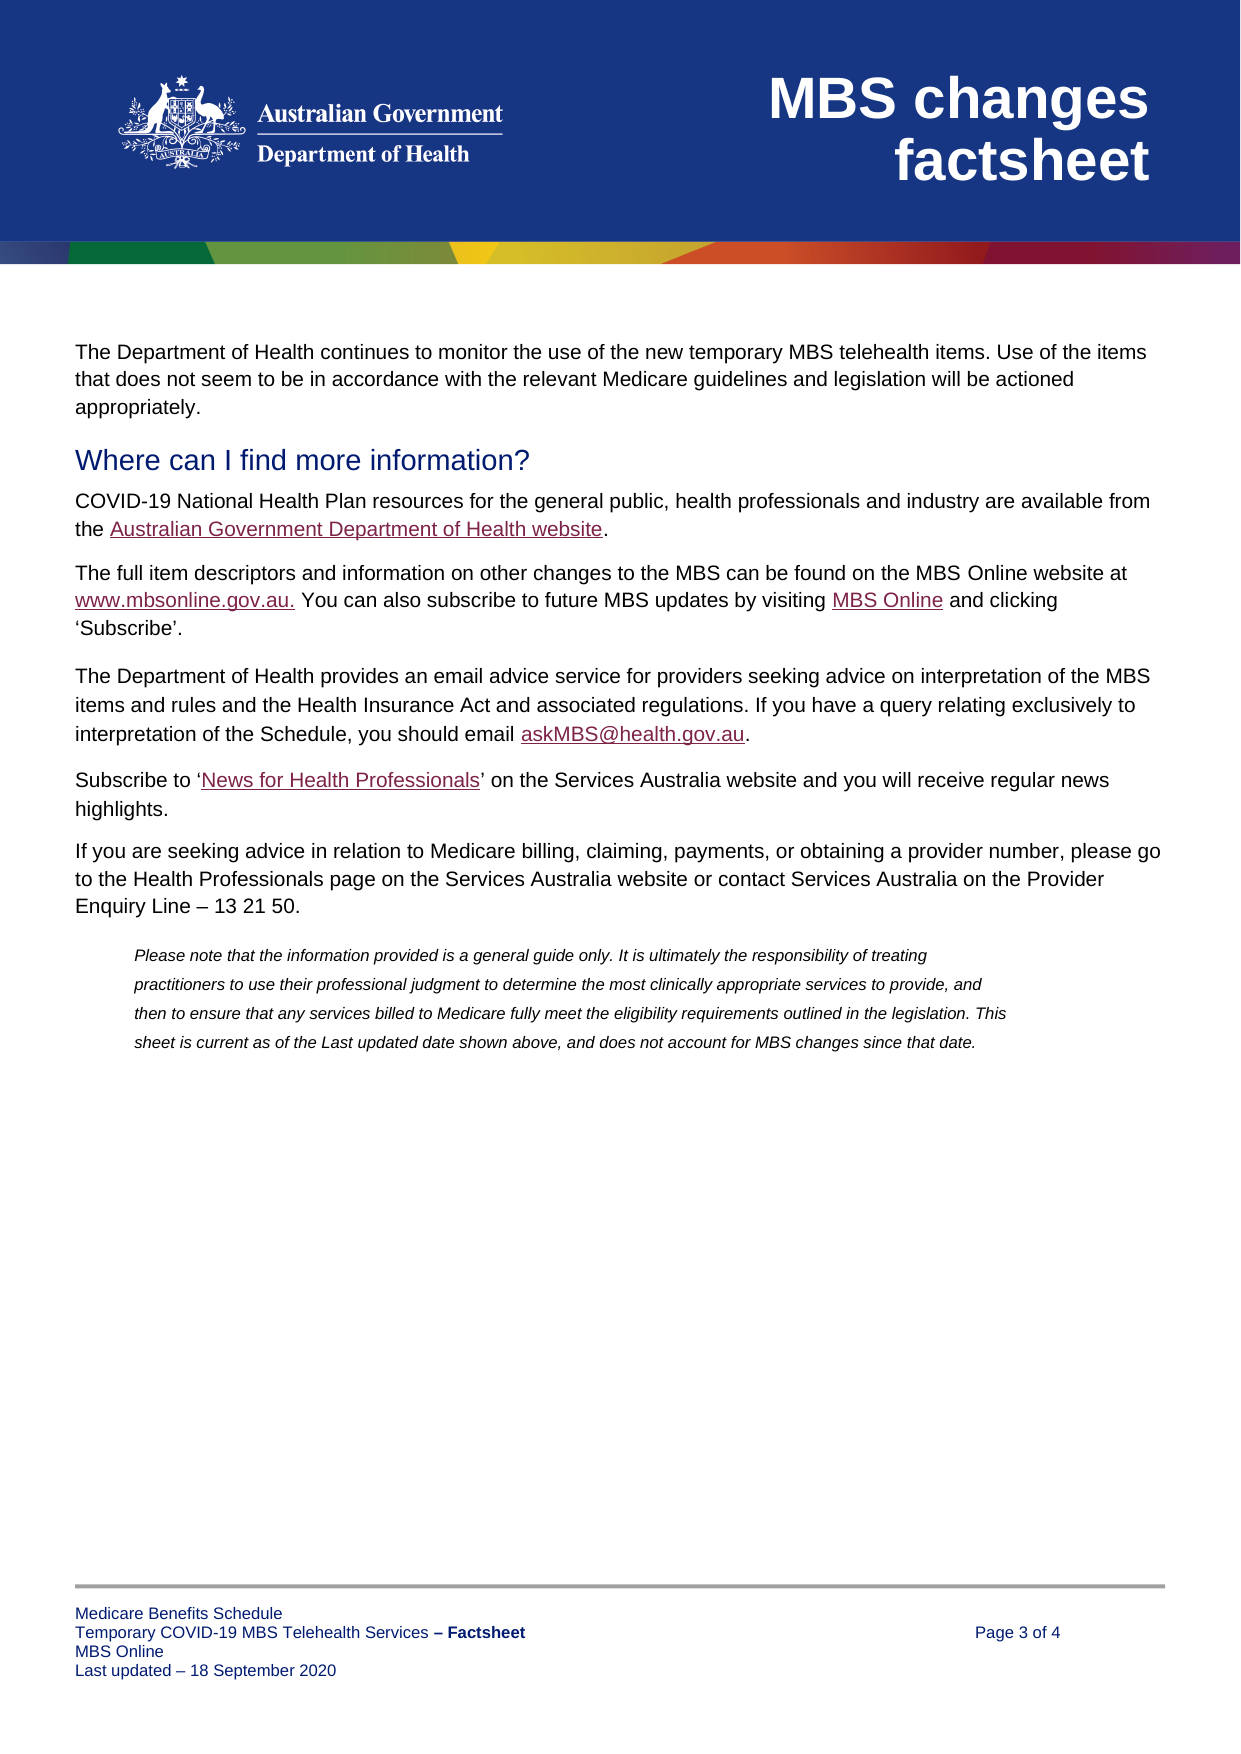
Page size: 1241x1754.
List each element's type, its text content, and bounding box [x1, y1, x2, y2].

text Subscribe to ‘News for Health Professionals’ on the Services Australia website and you will receive regular news highlights. [75, 764, 1165, 822]
text The full item descriptors and information on other changes to the MBS can be found on the MBS Online website at www.mbsonline.gov.au. You can also subscribe to future MBS updates by visiting MBS Online and clicking ‘Subscribe’. [75, 561, 1165, 639]
subtitle The Department of Health continues to monitor the use of the new temporary MBS telehealth items. Use of the items that does not seem to be in accordance with the relevant Medicare guidelines and legislation will be actioned appropriately. [75, 340, 1165, 419]
picture [0, 0, 1241, 265]
text COVID-19 National Health Plan resources for the general public, health professionals and industry are available from the Australian Government Department of Health website. [75, 489, 1165, 540]
text The Department of Health provides an email advice service for providers seeking advice on interpretation of the MBS items and rules and the Health Insurance Act and associated regulations. If you have a query relating exclusively to interpretation of the Schedule, you should email askMBS@health.gov.au. [75, 660, 1165, 747]
subtitle Where can I find more information? [75, 447, 1165, 476]
text If you are seeking advice in relation to Medicare billing, claiming, payments, or obtaining a provider number, please go to the Health Professionals page on the Services Australia website or contact Services Australia on the Provider Enquiry Line – 13 21 50. [75, 839, 1165, 918]
text Please note that the information provided is a general guide only. It is ultimately the responsibility of treating practitioners to use their professional judgment to determine the most clinically appropriate services to provide, and then to ensure that any services billed to Medicare fully meet the eligibility requirements outlined in the legislation. This sheet is current as of the Last updated date shown above, and does not account for MBS changes since that date. [134, 938, 1020, 1055]
